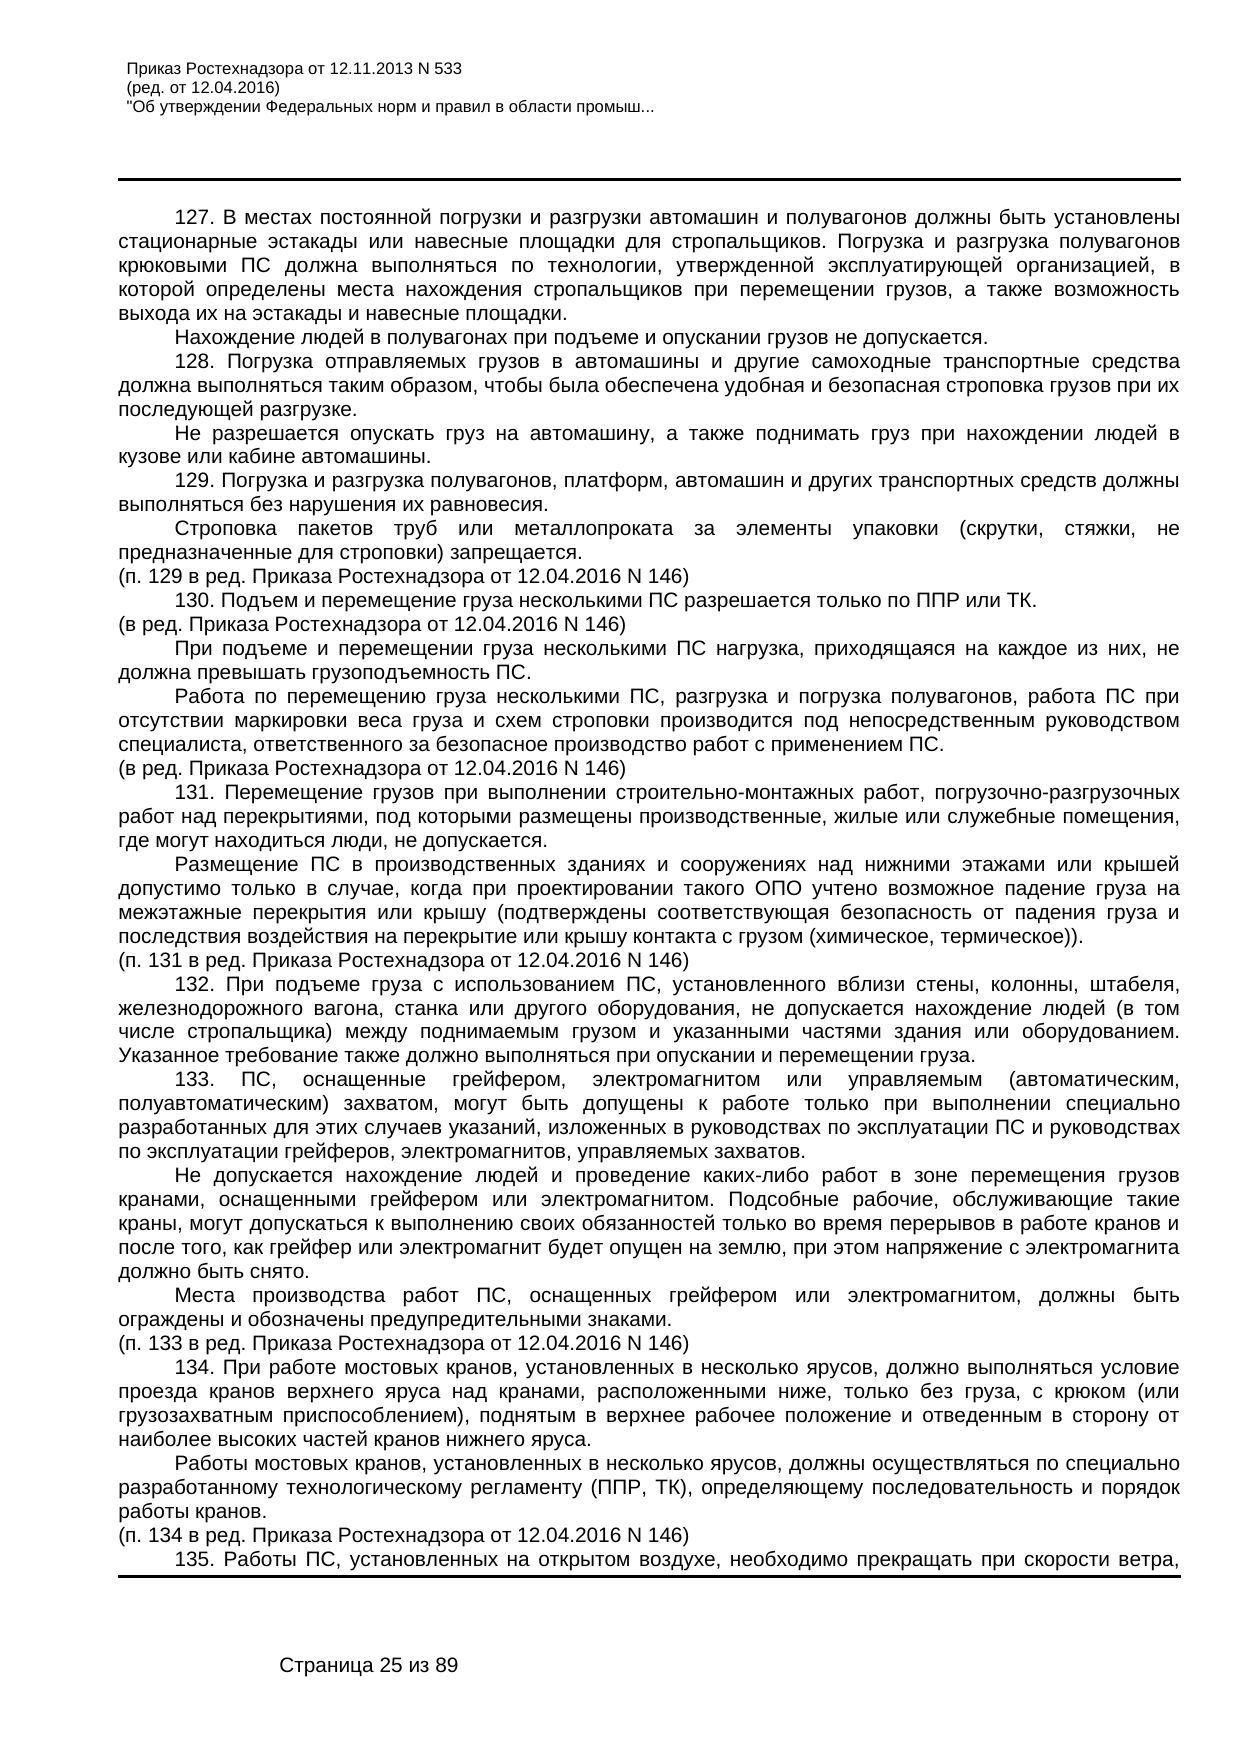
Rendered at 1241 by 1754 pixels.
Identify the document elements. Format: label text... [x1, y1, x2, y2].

text 127. В местах постоянной погрузки и разгрузки автомашин и полувагонов должны быть установлены стационарные эстакады или навесные площадки для стропальщиков. Погрузка и разгрузка полувагонов крюковыми ПС должна выполняться по технологии, утвержденной эксплуатирующей организацией, в которой определены места нахождения стропальщиков при перемещении грузов, а также возможность выхода их на эстакады и навесные площадки. [118, 205, 1181, 324]
text 132. При подъеме груза с использованием ПС, установленного вблизи стены, колонны, штабеля, железнодорожного вагона, станка или другого оборудования, не допускается нахождение людей (в том числе стропальщика) между поднимаемым грузом и указанными частями здания или оборудованием. Указанное требование также должно выполняться при опускании и перемещении груза. [118, 971, 1181, 1067]
text (п. 129 в ред. Приказа Ростехнадзора от 12.04.2016 N 146) [118, 564, 1181, 588]
text (п. 134 в ред. Приказа Ростехнадзора от 12.04.2016 N 146) [118, 1522, 1181, 1546]
text Нахождение людей в полувагонах при подъеме и опускании грузов не допускается. [118, 324, 1181, 348]
text Работы мостовых кранов, установленных в несколько ярусов, должны осуществляться по специально разработанному технологическому регламенту (ППР, ТК), определяющему последовательность и порядок работы кранов. [118, 1451, 1181, 1522]
text Работа по перемещению груза несколькими ПС, разгрузка и погрузка полувагонов, работа ПС при отсутствии маркировки веса груза и схем строповки производится под непосредственным руководством специалиста, ответственного за безопасное производство работ с применением ПС. [118, 684, 1181, 756]
text Не допускается нахождение людей и проведение каких-либо работ в зоне перемещения грузов кранами, оснащенными грейфером или электромагнитом. Подсобные рабочие, обслуживающие такие краны, могут допускаться к выполнению своих обязанностей только во время перерывов в работе кранов и после того, как грейфер или электромагнит будет опущен на землю, при этом напряжение с электромагнита должно быть снято. [118, 1163, 1181, 1283]
text 129. Погрузка и разгрузка полувагонов, платформ, автомашин и других транспортных средств должны выполняться без нарушения их равновесия. [118, 468, 1181, 516]
text При подъеме и перемещении груза несколькими ПС нагрузка, приходящаяся на каждое из них, не должна превышать грузоподъемность ПС. [118, 636, 1181, 684]
text 133. ПС, оснащенные грейфером, электромагнитом или управляемым (автоматическим, полуавтоматическим) захватом, могут быть допущены к работе только при выполнении специально разработанных для этих случаев указаний, изложенных в руководствах по эксплуатации ПС и руководствах по эксплуатации грейферов, электромагнитов, управляемых захватов. [118, 1067, 1181, 1163]
text (п. 133 в ред. Приказа Ростехнадзора от 12.04.2016 N 146) [118, 1331, 1181, 1355]
text (в ред. Приказа Ростехнадзора от 12.04.2016 N 146) [118, 756, 1181, 780]
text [118, 1546, 1181, 1570]
text (п. 131 в ред. Приказа Ростехнадзора от 12.04.2016 N 146) [118, 947, 1181, 971]
text 128. Погрузка отправляемых грузов в автомашины и другие самоходные транспортные средства должна выполняться таким образом, чтобы была обеспечена удобная и безопасная строповка грузов при их последующей разгрузке. [118, 348, 1181, 420]
text Места производства работ ПС, оснащенных грейфером или электромагнитом, должны быть ограждены и обозначены предупредительными знаками. [118, 1283, 1181, 1331]
text 131. Перемещение грузов при выполнении строительно-монтажных работ, погрузочно-разгрузочных работ над перекрытиями, под которыми размещены производственные, жилые или служебные помещения, где могут находиться люди, не допускается. [118, 780, 1181, 852]
text Размещение ПС в производственных зданиях и сооружениях над нижними этажами или крышей допустимо только в случае, когда при проектировании такого ОПО учтено возможное падение груза на межэтажные перекрытия или крышу (подтверждены соответствующая безопасность от падения груза и последствия воздействия на перекрытие или крышу контакта с грузом (химическое, термическое)). [118, 852, 1181, 947]
text Строповка пакетов труб или металлопроката за элементы упаковки (скрутки, стяжки, не предназначенные для строповки) запрещается. [118, 516, 1181, 564]
text 134. При работе мостовых кранов, установленных в несколько ярусов, должно выполняться условие проезда кранов верхнего яруса над кранами, расположенными ниже, только без груза, с крюком (или грузозахватным приспособлением), поднятым в верхнее рабочее положение и отведенным в сторону от наиболее высоких частей кранов нижнего яруса. [118, 1355, 1181, 1451]
text (в ред. Приказа Ростехнадзора от 12.04.2016 N 146) [118, 612, 1181, 636]
text Не разрешается опускать груз на автомашину, а также поднимать груз при нахождении людей в кузове или кабине автомашины. [118, 420, 1181, 468]
text 130. Подъем и перемещение груза несколькими ПС разрешается только по ППР или ТК. [118, 588, 1181, 612]
